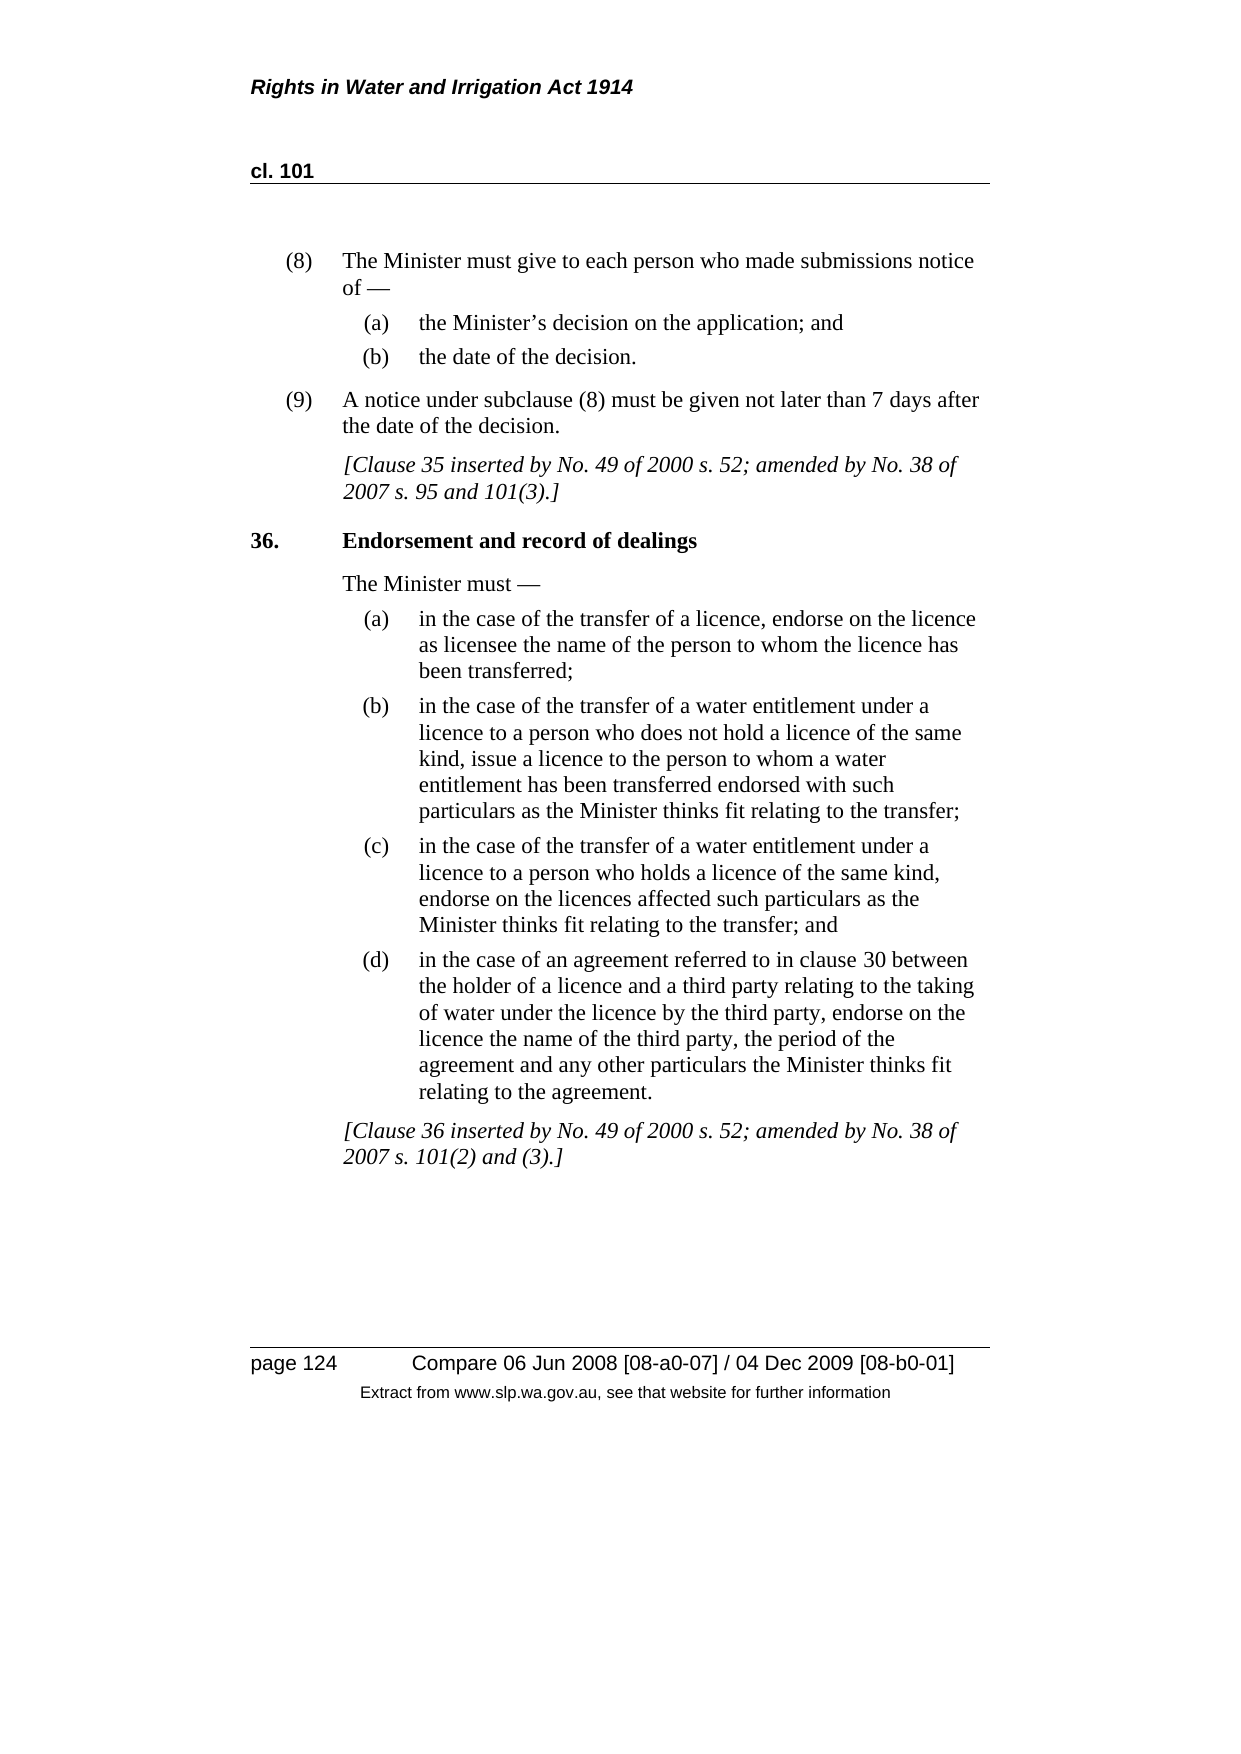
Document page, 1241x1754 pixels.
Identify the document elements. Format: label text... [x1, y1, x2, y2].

text (9) A notice under subclause (8) must be given not later than 7 days after the date of the decision. [250, 386, 990, 439]
text (8) The Minister must give to each person who made submissions notice of — [250, 247, 990, 300]
text (a) the Minister’s decision on the application; and [250, 308, 990, 335]
text (b) the date of the decision. [250, 343, 990, 369]
text (b) in the case of the transfer of a water entitlement under a licence to a person who does not hold a licence of the same kind, issue a licence to the person to whom a water entitlement has been transferred endorsed with such particulars as the Minister thinks fit relating to the transfer; [250, 692, 990, 824]
text (c) in the case of the transfer of a water entitlement under a licence to a person who holds a licence of the same kind, endorse on the licences affected such particulars as the Minister thinks fit relating to the transfer; and [250, 832, 990, 938]
text (d) in the case of an agreement referred to in clause 30 between the holder of a licence and a third party relating to the taking of water under the licence by the third party, endorse on the licence the name of the third party, the period of the agreement and any other particulars the Minister thinks fit relating to the agreement. [250, 946, 990, 1104]
text The Minister must — [250, 570, 990, 596]
text [Clause 35 inserted by No. 49 of 2000 s. 52; amended by No. 38 of 2007 s. 95 and 101(3).] [250, 451, 990, 504]
text [Clause 36 inserted by No. 49 of 2000 s. 52; amended by No. 38 of 2007 s. 101(2) and (3).] [250, 1117, 990, 1169]
subtitle 36. Endorsement and record of dealings [250, 527, 990, 553]
text (a) in the case of the transfer of a licence, endorse on the licence as licensee the name of the person to whom the licence has been transferred; [250, 605, 990, 684]
